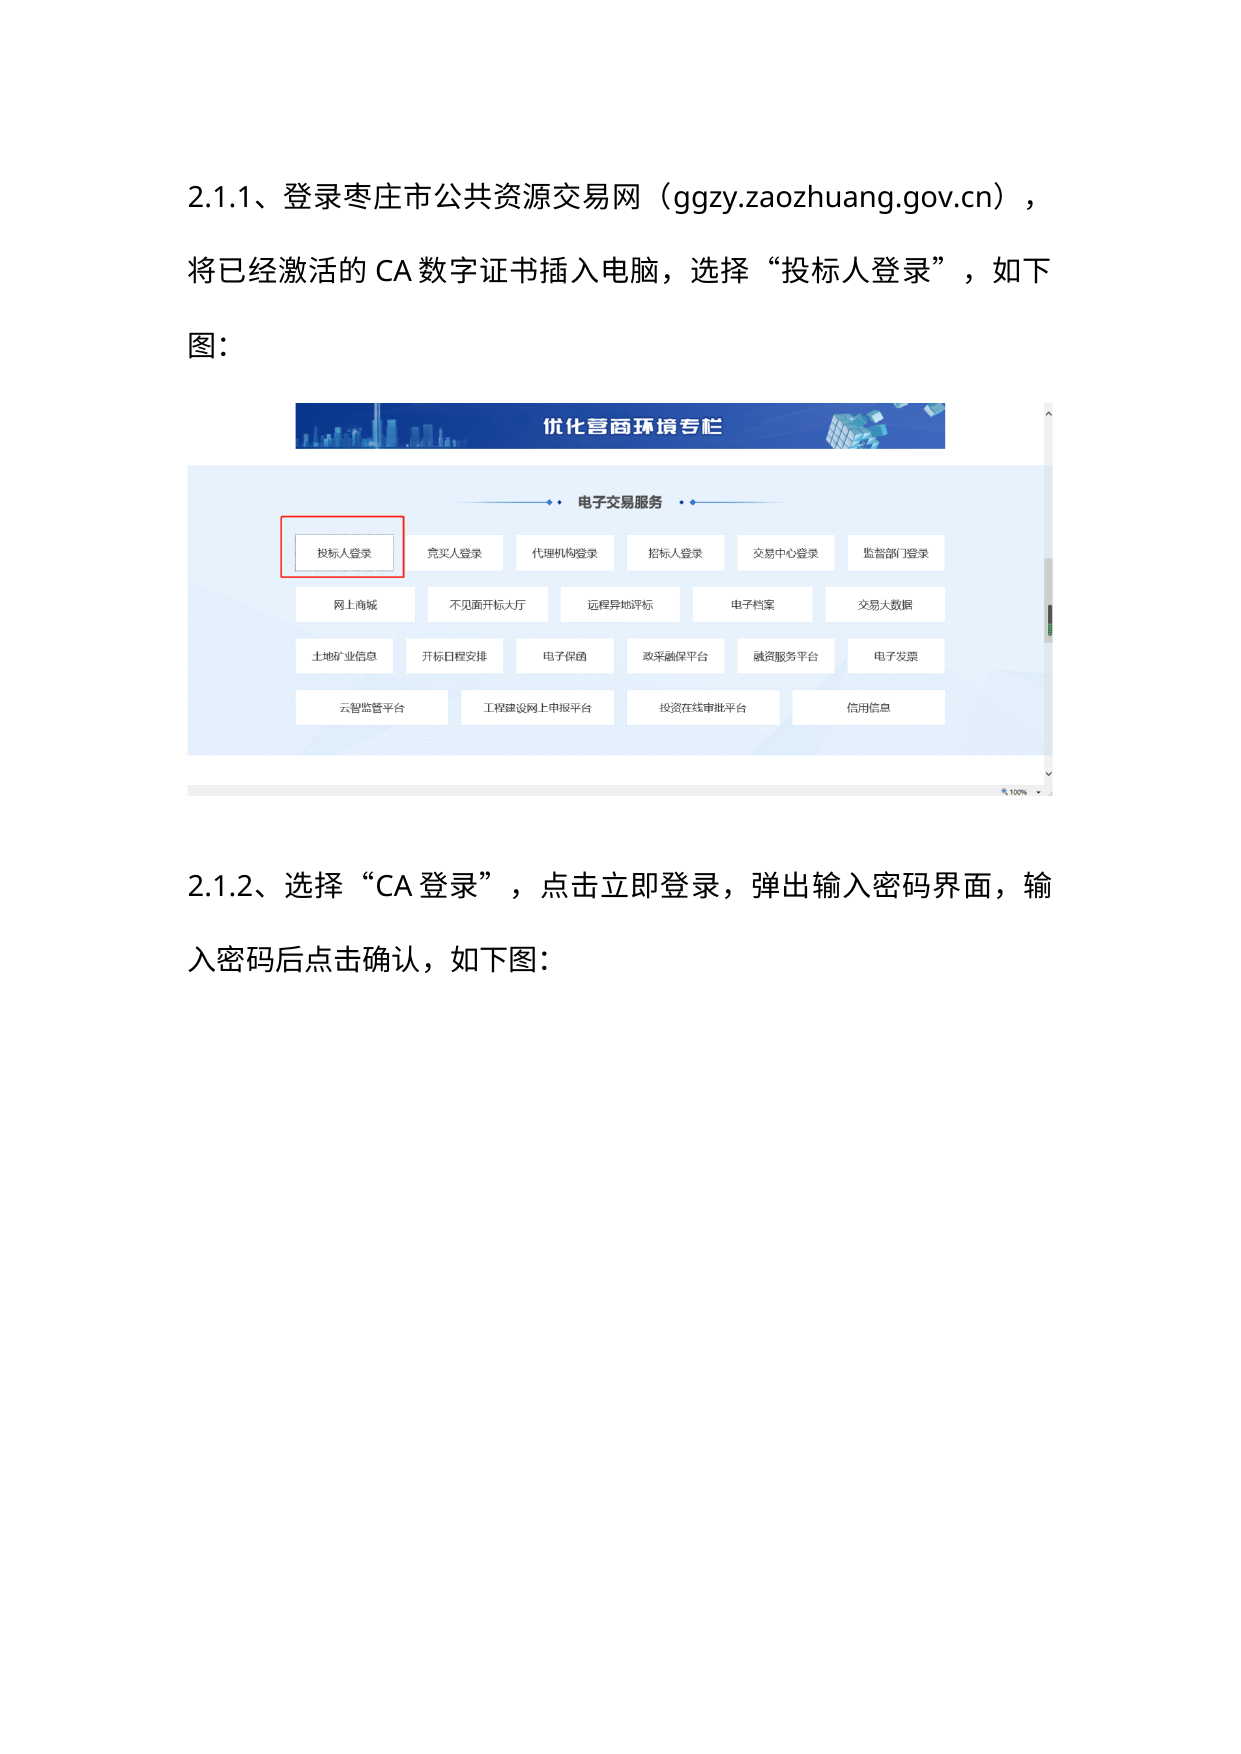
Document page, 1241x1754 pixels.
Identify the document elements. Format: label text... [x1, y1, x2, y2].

picture [187, 403, 1053, 796]
text 2.1.1、登录枣庄市公共资源交易网（ggzy.zaozhuang.gov.cn），将已经激活的CA数字证书插入电脑，选择“投标人登录”，如下图： [187, 162, 1053, 376]
text 2.1.2、选择“CA登录”，点击立即登录，弹出输入密码界面，输入密码后点击确认，如下图： [187, 851, 1053, 991]
